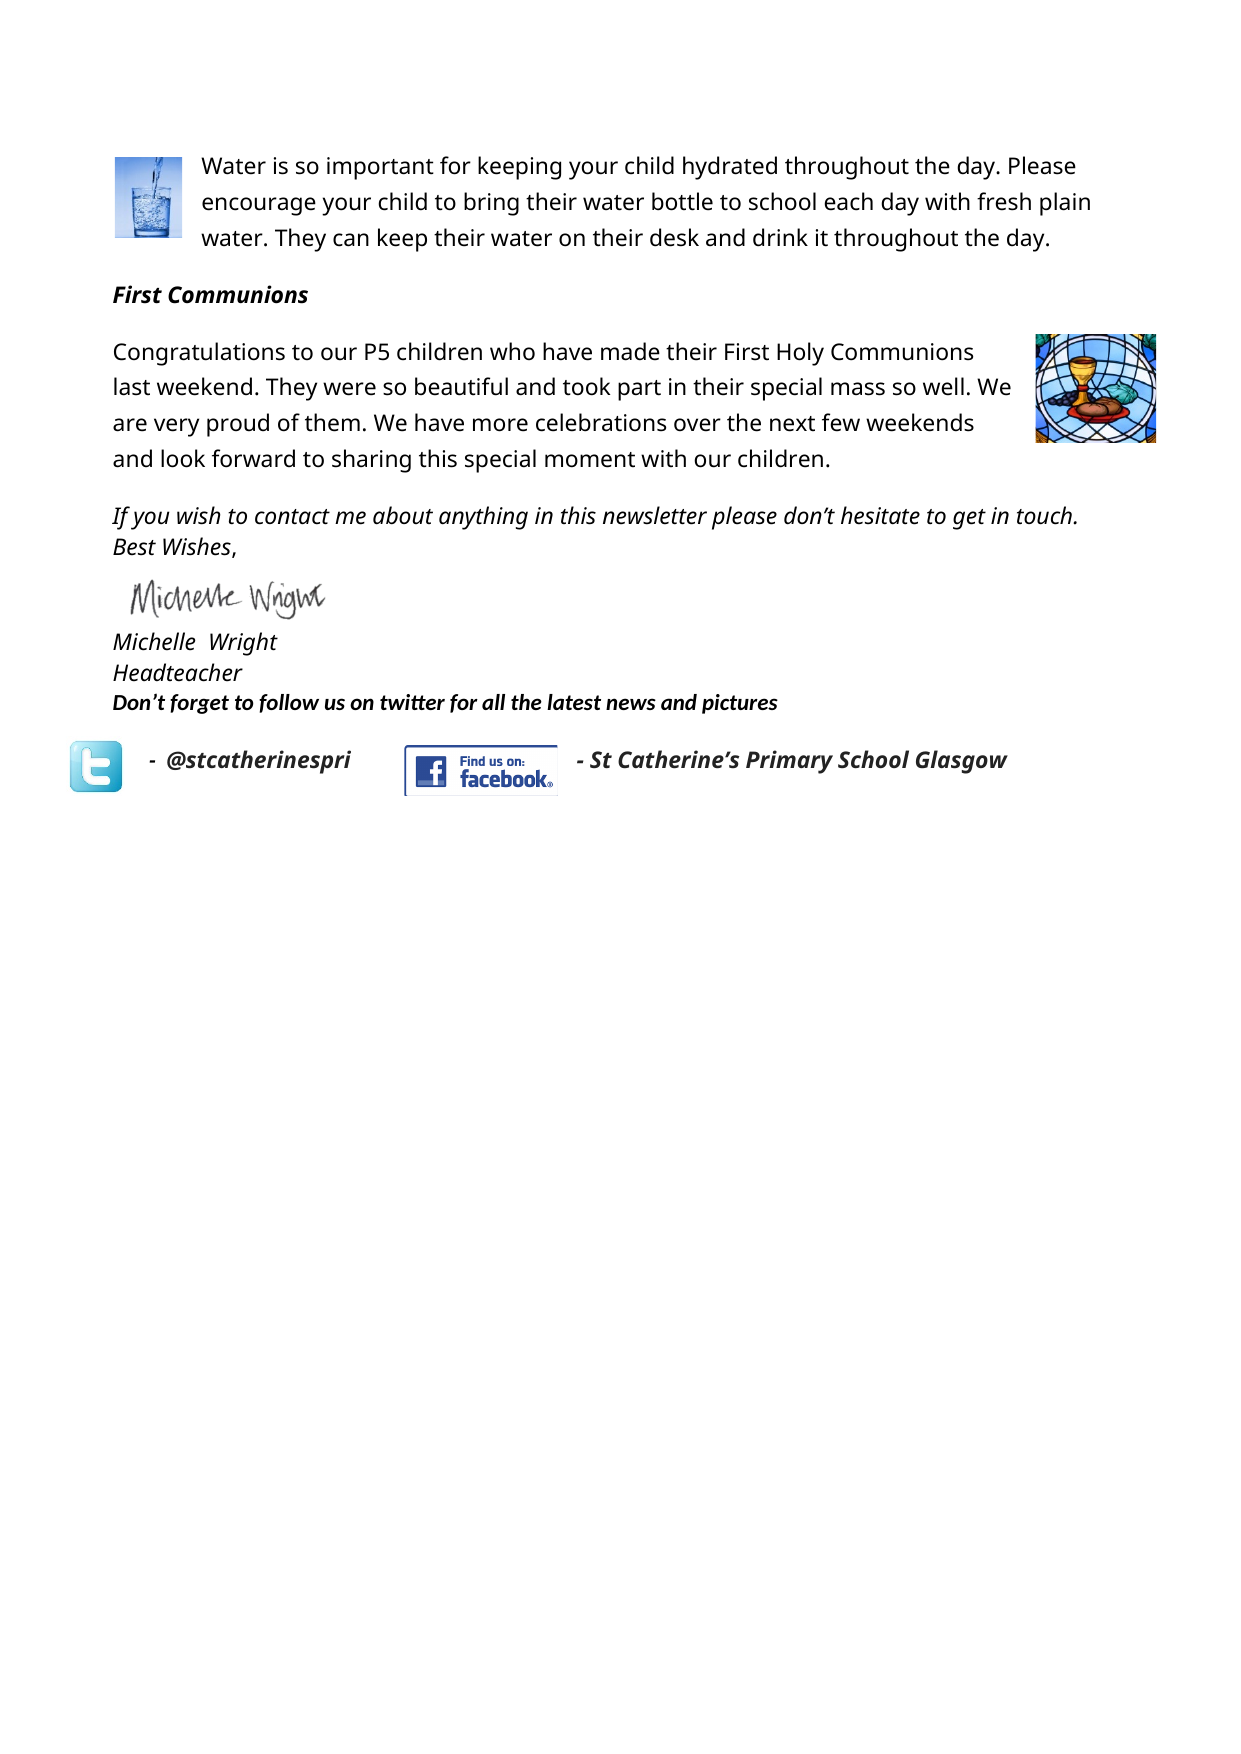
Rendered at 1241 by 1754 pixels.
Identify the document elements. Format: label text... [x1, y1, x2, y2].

text Michelle Wright [112, 626, 1128, 657]
text Water is so important for keeping your child hydrated throughout the day. Please encourage your child to bring their water bottle to school each day with fresh plain water. They can keep their water on their desk and drink it throughout the day. [112, 150, 1128, 253]
text Congratulations to our P5 children who have made their First Holy Communions last weekend. They were so beautiful and took part in their special mass so well. We are very proud of them. We have more celebrations over the next few weekends and look forward to sharing this special moment with our children. [112, 335, 1128, 474]
text First Communions [112, 279, 1128, 310]
text If you wish to contact me about anything in this newsletter please don’t hesitate to get in touch. [112, 500, 1128, 531]
text Don’t forget to follow us on twitter for all the latest news and pictures [112, 688, 1128, 716]
picture [113, 157, 182, 236]
picture [1034, 334, 1156, 442]
picture [404, 745, 558, 796]
text Headteacher [112, 657, 1128, 688]
text Best Wishes, [112, 531, 1128, 562]
picture [65, 736, 126, 796]
text - @stcatherinespri - St Catherine’s Primary School Glasgow [126, 744, 1128, 775]
picture [114, 563, 327, 626]
